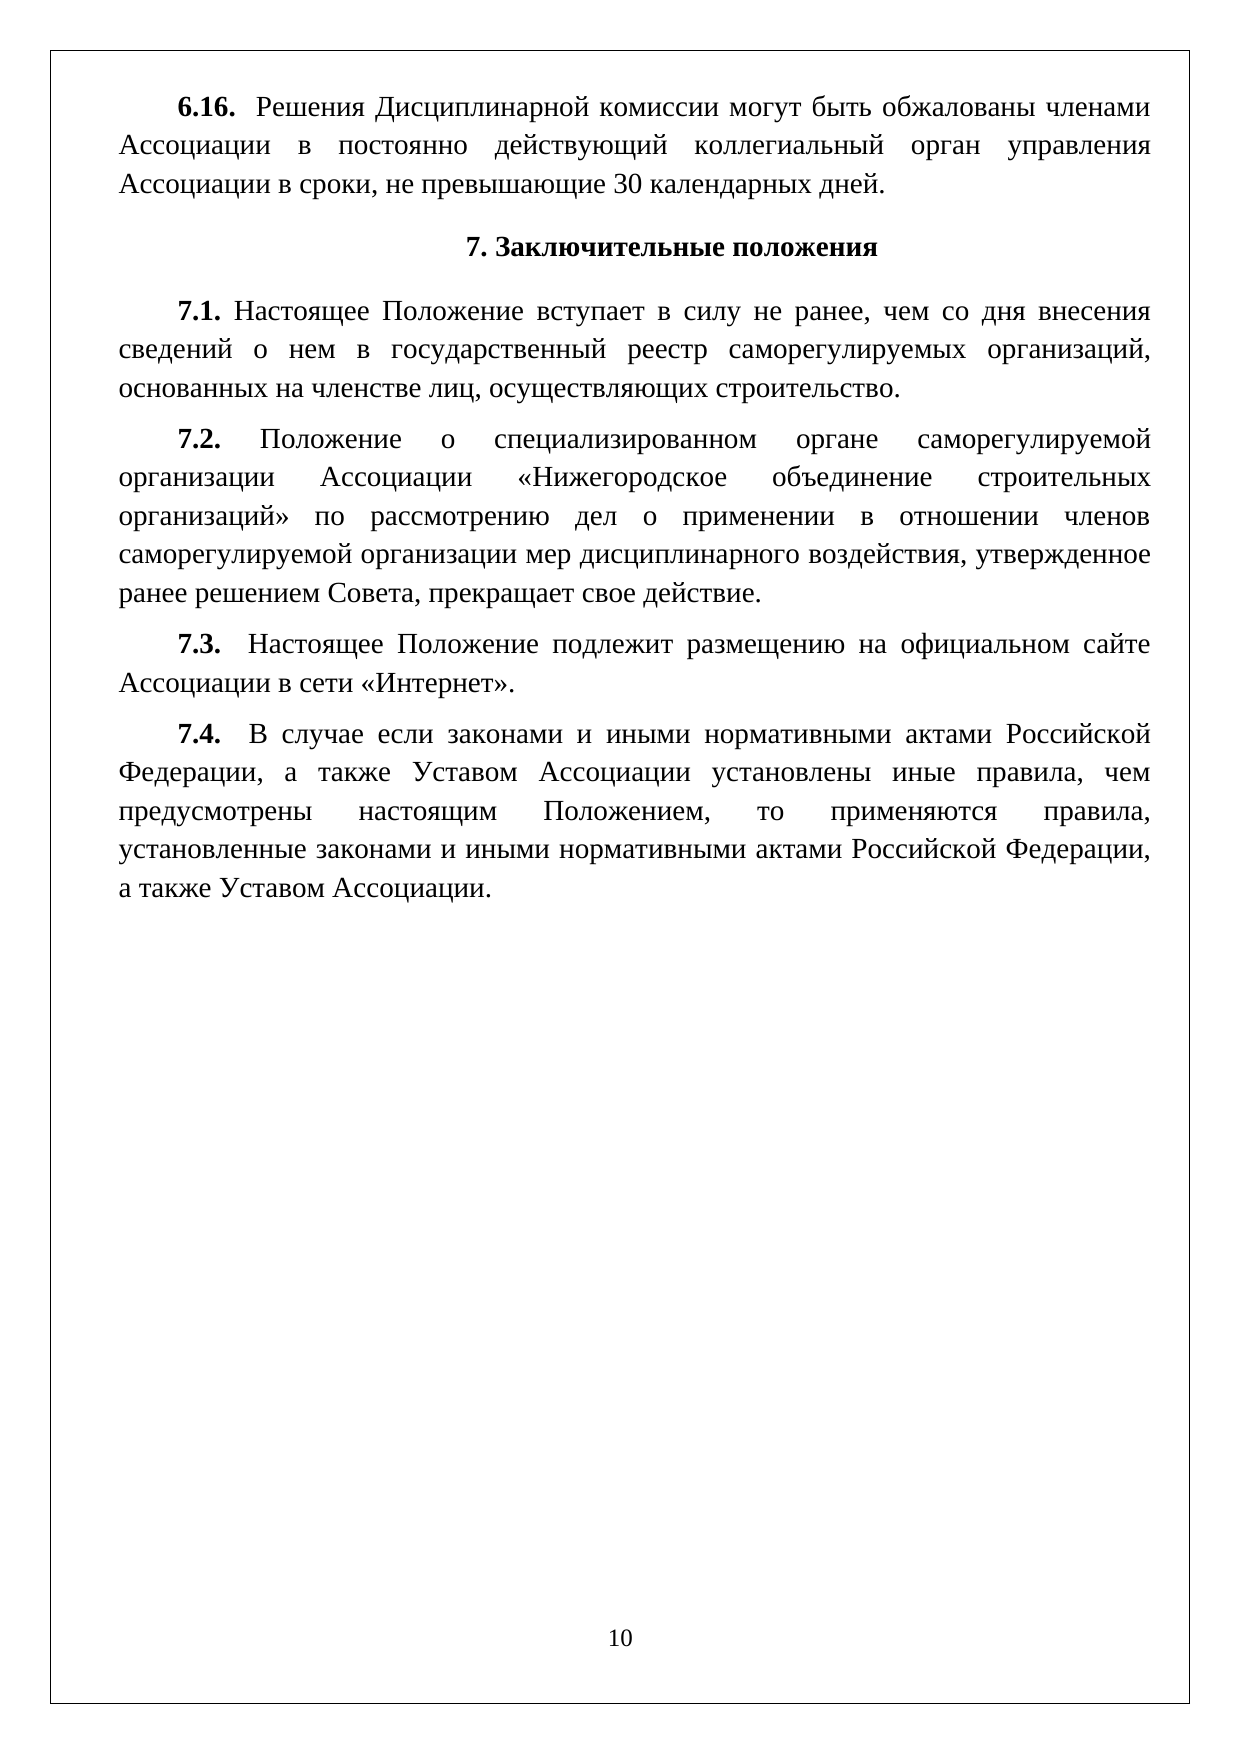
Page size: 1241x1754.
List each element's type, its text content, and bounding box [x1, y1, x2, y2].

text 7.4. В случае если законами и иными нормативными актами Российской Федерации, а также Уставом Ассоциации установлены иные правила, чем предусмотрены настоящим Положением, то применяются правила, установленные законами и иными нормативными актами Российской Федерации, а также Уставом Ассоциации. [118, 716, 1152, 903]
text 6.16. Решения Дисциплинарной комиссии могут быть обжалованы членами Ассоциации в постоянно действующий коллегиальный орган управления Ассоциации в сроки, не превышающие 30 календарных дней. [118, 89, 1152, 199]
text 7.3. Настоящее Положение подлежит размещению на официальном сайте Ассоциации в сети «Интернет». [118, 626, 1152, 698]
text 7. Заключительные положения [118, 229, 1152, 263]
text 7.2. Положение о специализированном органе саморегулируемой организации Ассоциации «Нижегородское объединение строительных организаций» по рассмотрению дел о применении в отношении членов саморегулируемой организации мер дисциплинарного воздействия, утвержденное ранее решением Совета, прекращает свое действие. [118, 421, 1152, 609]
text 7.1. Настоящее Положение вступает в силу не ранее, чем со дня внесения сведений о нем в государственный реестр саморегулируемых организаций, основанных на членстве лиц, осуществляющих строительство. [118, 293, 1152, 403]
